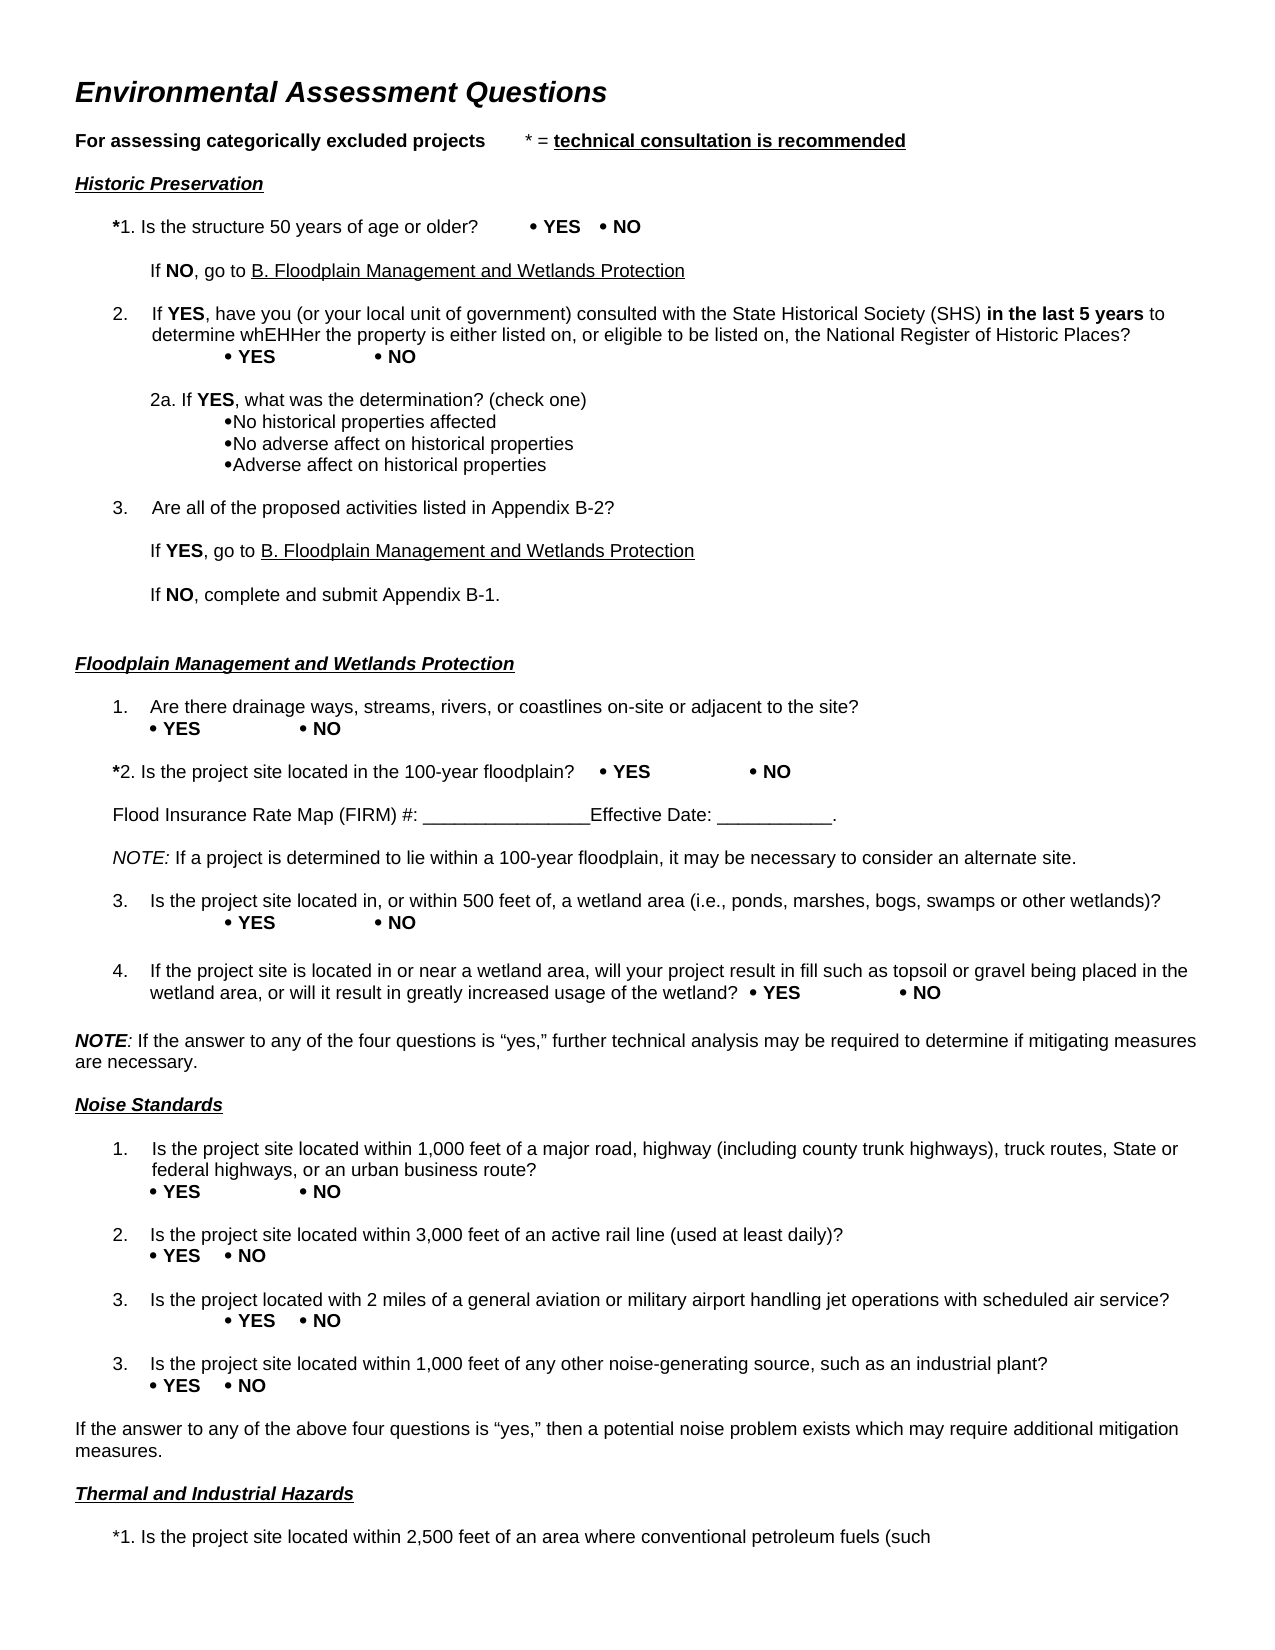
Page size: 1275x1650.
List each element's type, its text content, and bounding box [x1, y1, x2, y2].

text If NO, go to B. Floodplain Management and Wetlands Protection [112, 259, 1200, 281]
subtitle For assessing categorically excluded projects * = technical consultation is recommended [75, 130, 1200, 152]
list Are there drainage ways, streams, rivers, or coastlines on-site or adjacent to the site? [112, 696, 1200, 718]
text Environmental Assessment Questions [75, 75, 1200, 108]
text No adverse affect on historical properties [150, 432, 1200, 454]
text YES NO [150, 718, 1200, 739]
text YES NO [112, 1375, 1200, 1396]
text 2a. If YES, what was the determination? (check one) [150, 389, 1200, 411]
text YES NO [75, 1245, 1200, 1267]
text *2. Is the project site located in the 100-year floodplain? YES NO [112, 761, 1200, 782]
list If the project site is located in or near a wetland area, will your project result in fill such as topsoil or gravel being placed in the wetland area, or will it result in greatly increased usage of the wetland? YES NO [112, 960, 1200, 1003]
subtitle Noise Standards [75, 1094, 1200, 1116]
subtitle Historic Preservation [75, 173, 1200, 195]
text NOTE: If a project is determined to lie within a 100-year floodplain, it may be necessary to consider an alternate site. [112, 847, 1200, 869]
text NOTE: If the answer to any of the four questions is “yes,” further technical analysis may be required to determine if mitigating measures are necessary. [75, 1029, 1200, 1073]
list Is the project site located within 1,000 feet of any other noise-generating source, such as an industrial plant? [112, 1353, 1200, 1375]
list If YES, have you (or your local unit of government) consulted with the State Historical Society (SHS) in the last 5 years to determine whEHHer the property is either listed on, or eligible to be listed on, the National Register of Historic Places? YES NO [112, 303, 1200, 367]
text No historical properties affected [150, 411, 1200, 432]
list Are all of the proposed activities listed in Appendix B-2? [112, 497, 1200, 519]
text *1. Is the project site located within 2,500 feet of an area where conventional petroleum fuels (such [112, 1526, 1200, 1547]
subtitle Thermal and Industrial Hazards [75, 1483, 1200, 1504]
text *1. Is the structure 50 years of age or older? YES NO [112, 216, 1200, 238]
text Adverse affect on historical properties [150, 454, 1200, 476]
text If NO, complete and submit Appendix B-1. [150, 583, 1200, 605]
list Is the project site located within 3,000 feet of an active rail line (used at least daily)? [112, 1224, 1200, 1245]
text YES NO [75, 1180, 1200, 1202]
text 3. Is the project located with 2 miles of a general aviation or military airport handling jet operations with scheduled air service? YES NO [112, 1288, 1200, 1332]
text Flood Insurance Rate Map (FIRM) #: ________________Effective Date: ___________. [75, 804, 1200, 826]
list Is the project site located in, or within 500 feet of, a wetland area (i.e., ponds, marshes, bogs, swamps or other wetlands)? YES NO [112, 890, 1200, 933]
subtitle Floodplain Management and Wetlands Protection [75, 653, 1200, 674]
text If the answer to any of the above four questions is “yes,” then a potential noise problem exists which may require additional mitigation measures. [75, 1418, 1200, 1461]
text If YES, go to B. Floodplain Management and Wetlands Protection [150, 540, 1200, 562]
list Is the project site located within 1,000 feet of a major road, highway (including county trunk highways), truck routes, State or federal highways, or an urban business route? [112, 1137, 1200, 1180]
